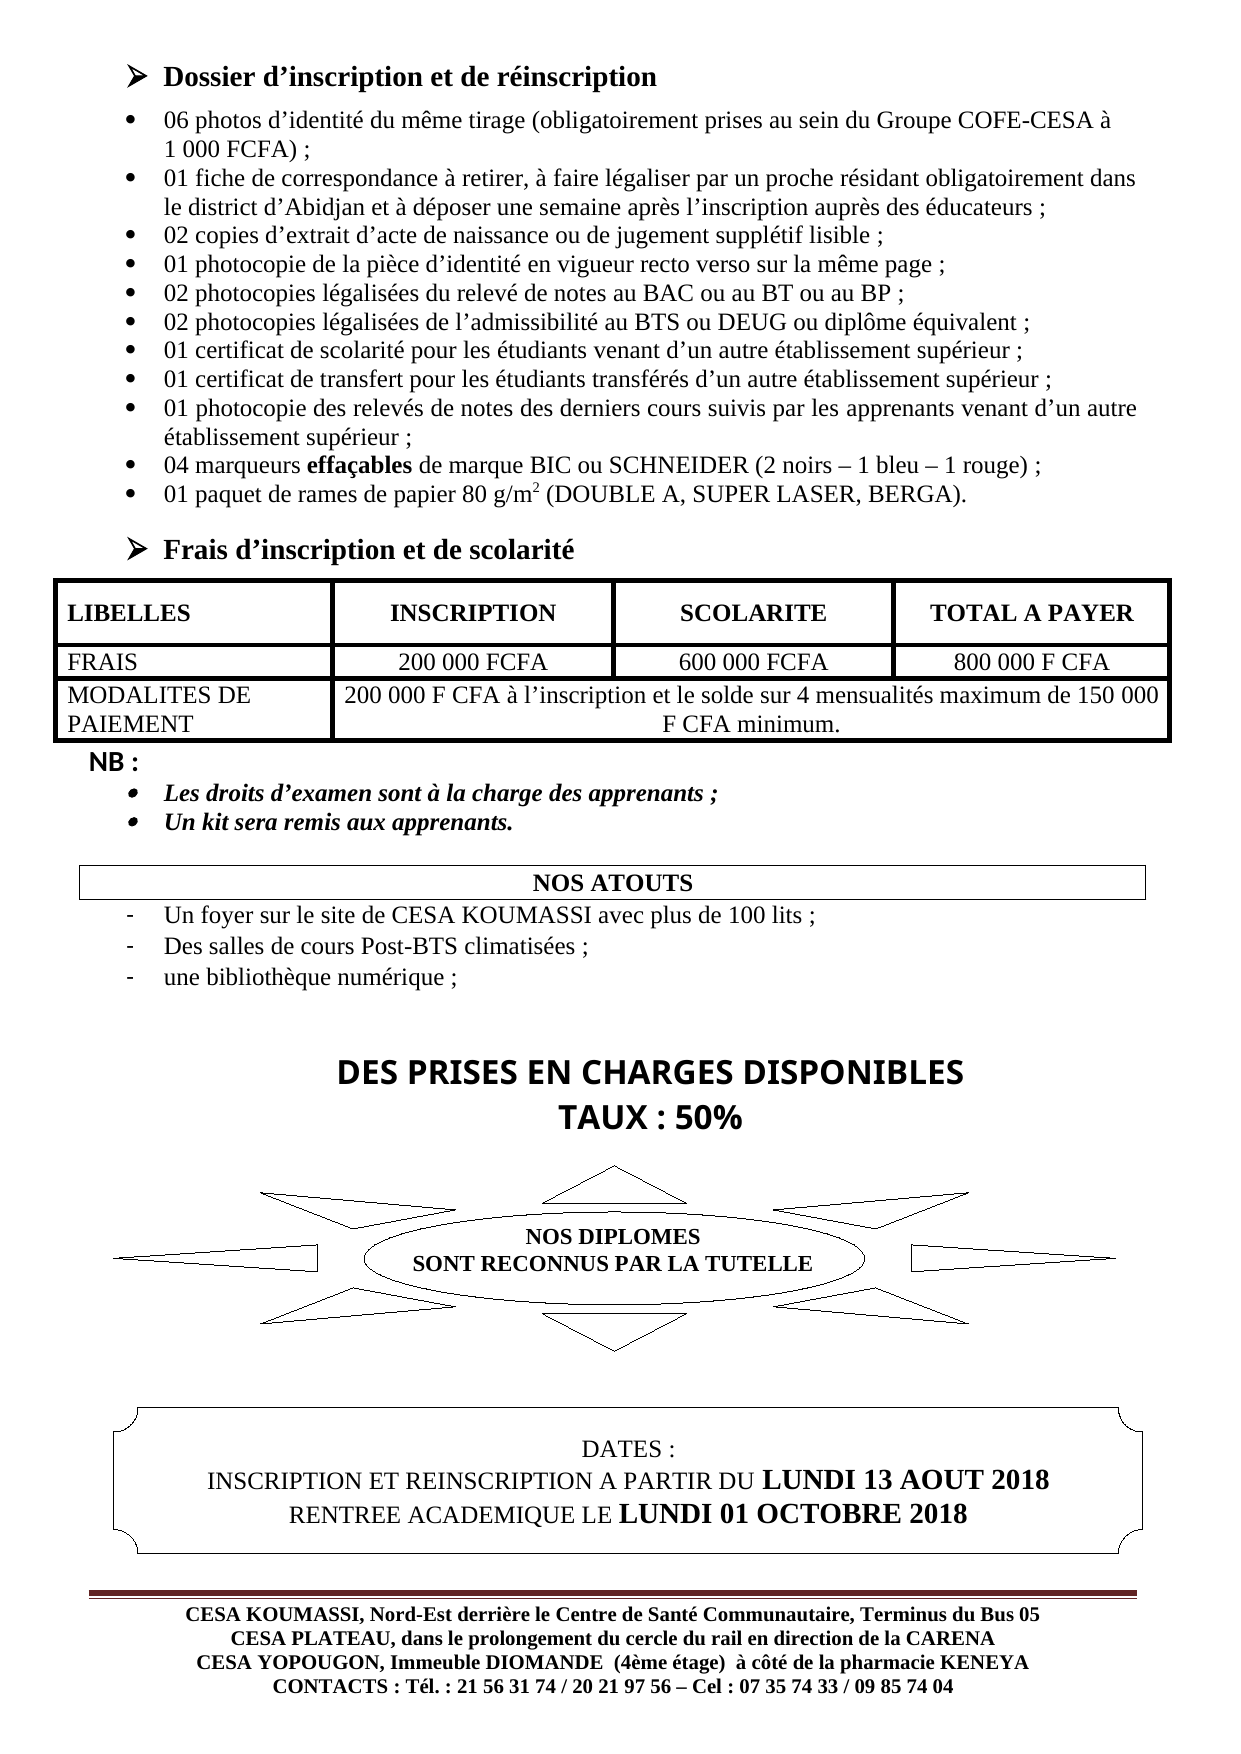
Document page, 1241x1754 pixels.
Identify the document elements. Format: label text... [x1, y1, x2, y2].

list Frais d’inscription et de scolarité [126, 532, 1137, 565]
list 01 paquet de rames de papier 80 g/m2 (DOUBLE A, SUPER LASER, BERGA). [126, 479, 1137, 508]
text TAUX : 50% [164, 1094, 1137, 1139]
table_cell 200 000 FCFA [335, 647, 611, 676]
table_cell MODALITES DE PAIEMENT [58, 681, 330, 738]
table_header SCOLARITE [616, 583, 891, 642]
list 01 certificat de scolarité pour les étudiants venant d’un autre établissement supérieur ; [126, 335, 1137, 364]
list 02 photocopies légalisées du relevé de notes au BAC ou au BT ou au BP ; [126, 278, 1137, 307]
list une bibliothèque numérique ; [126, 961, 1137, 991]
table_header INSCRIPTION [335, 583, 611, 642]
table_cell 600 000 FCFA [616, 647, 891, 676]
text SONT RECONNUS PAR LA TUTELLE [89, 1250, 1137, 1276]
list 01 photocopie de la pièce d’identité en vigueur recto verso sur la même page ; [126, 249, 1137, 278]
text CESA PLATEAU, dans le prolongement du cercle du rail en direction de la CARENA [89, 1626, 1137, 1649]
list Un kit sera remis aux apprenants. [126, 807, 1137, 836]
list 06 photos d’identité du même tirage (obligatoirement prises au sein du Groupe COFE-CESA à 1 000 FCFA) ; [126, 105, 1137, 163]
text DES PRISES EN CHARGES DISPONIBLES [164, 1049, 1137, 1094]
list Un foyer sur le site de CESA KOUMASSI avec plus de 100 lits ; [126, 900, 1137, 930]
list Les droits d’examen sont à la charge des apprenants ; [126, 778, 1137, 807]
text CESA KOUMASSI, Nord-Est derrière le Centre de Santé Communautaire, Terminus du Bus 05 [89, 1599, 1137, 1626]
text CONTACTS : Tél. : 21 56 31 74 / 20 21 97 56 – Cel : 07 35 74 33 / 09 85 74 04 [89, 1674, 1137, 1698]
text NB : [89, 743, 1137, 778]
list 01 certificat de transfert pour les étudiants transférés d’un autre établissement supérieur ; [126, 364, 1137, 393]
list 02 copies d’extrait d’acte de naissance ou de jugement supplétif lisible ; [126, 220, 1137, 249]
text NOS ATOUTS [80, 866, 1145, 899]
list 01 fiche de correspondance à retirer, à faire légaliser par un proche résidant obligatoirement dans le district d’Abidjan et à déposer une semaine après l’inscription auprès des éducateurs ; [126, 163, 1137, 220]
text CESA YOPOUGON, Immeuble DIOMANDE (4ème étage) à côté de la pharmacie KENEYA [89, 1649, 1137, 1674]
list 04 marqueurs effaçables de marque BIC ou SCHNEIDER (2 noirs – 1 bleu – 1 rouge) ; [126, 450, 1137, 479]
table_cell 800 000 F CFA [896, 647, 1167, 676]
table_cell FRAIS [58, 647, 330, 676]
table_header TOTAL A PAYER [896, 583, 1167, 642]
list 01 photocopie des relevés de notes des derniers cours suivis par les apprenants venant d’un autre établissement supérieur ; [126, 393, 1137, 450]
table_cell 200 000 F CFA à l’inscription et le solde sur 4 mensualités maximum de 150 000 F CFA minimum. [335, 681, 1167, 738]
list Dossier d’inscription et de réinscription [126, 59, 1137, 93]
text NOS DIPLOMES [89, 1223, 1137, 1250]
list 02 photocopies légalisées de l’admissibilité au BTS ou DEUG ou diplôme équivalent ; [126, 307, 1137, 335]
list Des salles de cours Post-BTS climatisées ; [126, 930, 1137, 961]
table_header LIBELLES [58, 583, 330, 642]
